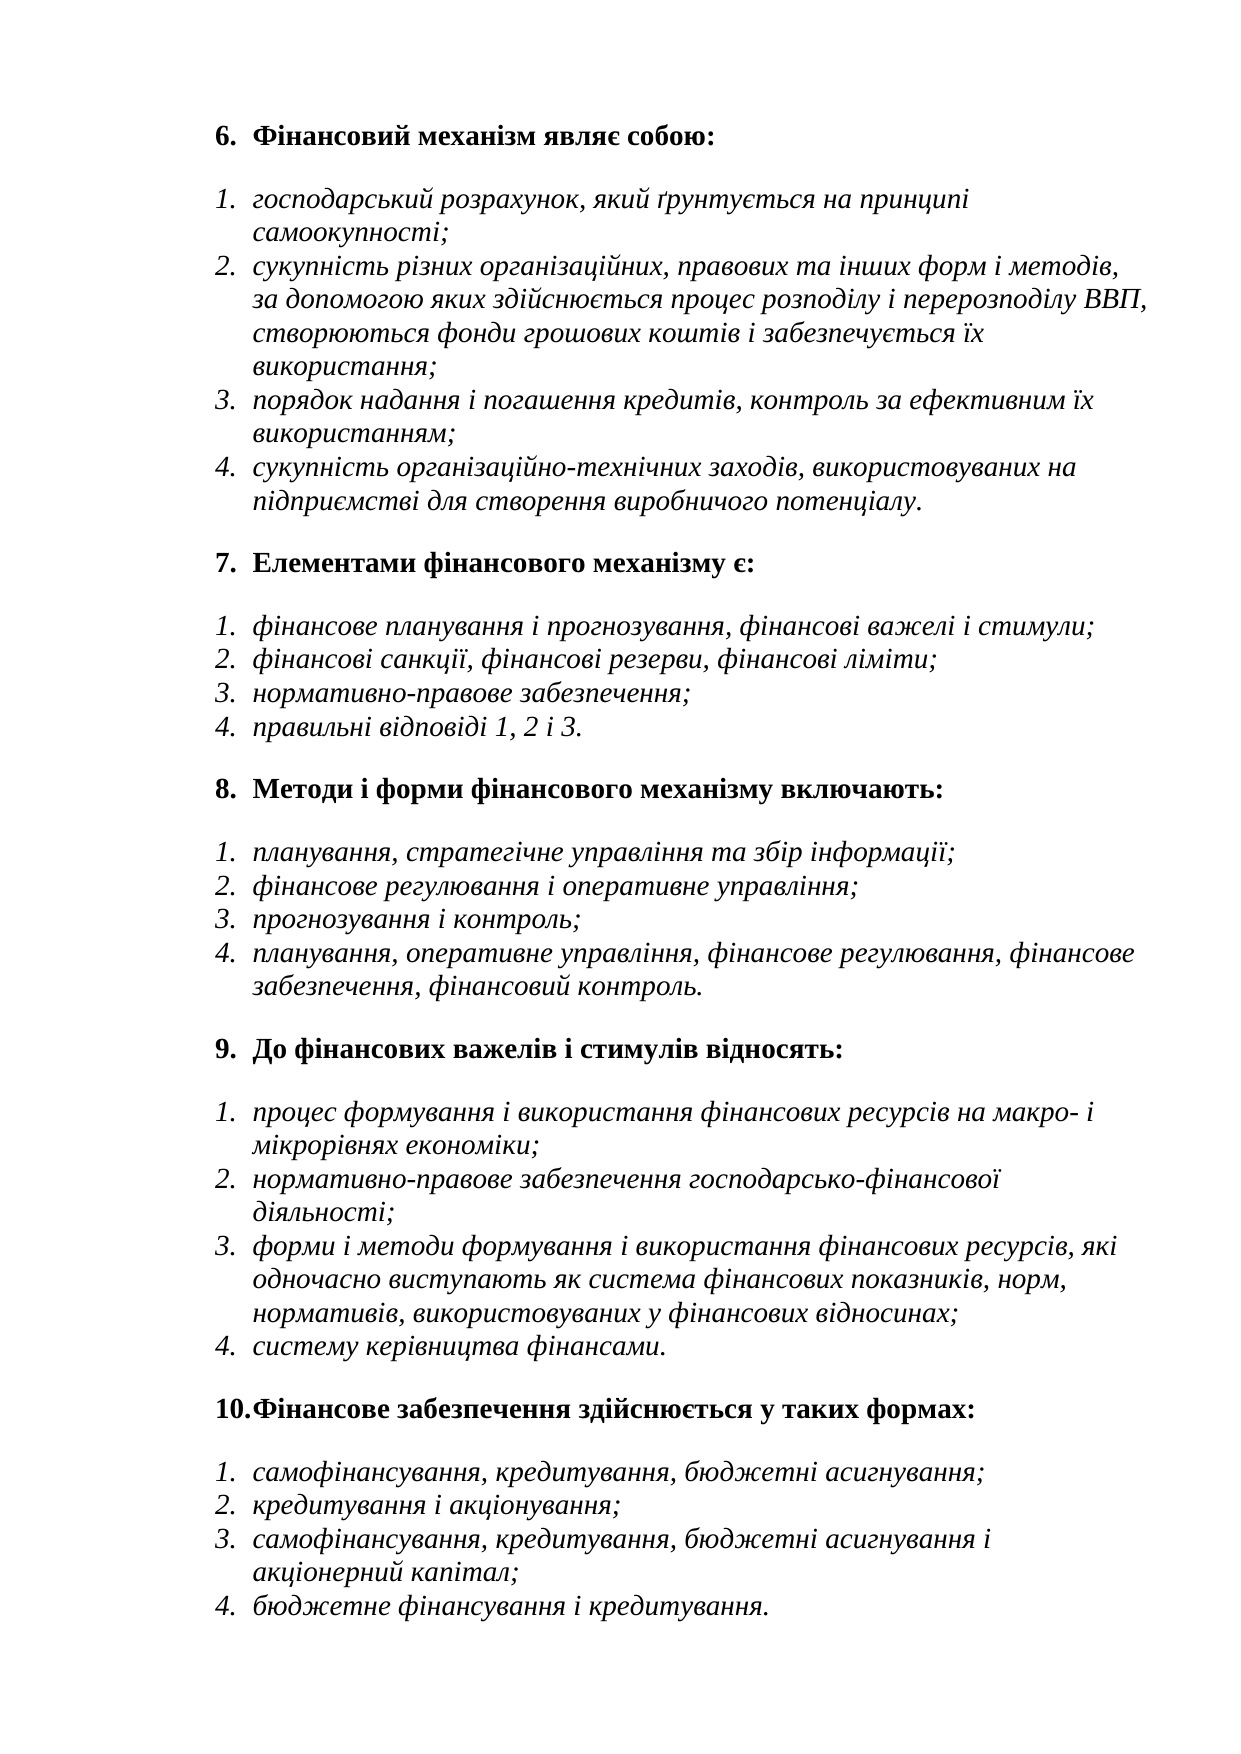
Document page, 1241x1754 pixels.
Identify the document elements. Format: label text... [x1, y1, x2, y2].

list правильні відповіді 1, 2 і 3. [215, 709, 1152, 742]
list процес формування і використання фінансових ресурсів на макро- і мікрорівнях економіки; [215, 1094, 1152, 1161]
list порядок надання і погашення кредитів, контроль за ефективним їх використанням; [215, 382, 1152, 449]
list Фінансове забезпечення здійснюється у таких формах: [215, 1391, 1152, 1425]
list самофінансування, кредитування, бюджетні асигнування; [215, 1454, 1152, 1487]
list самофінансування, кредитування, бюджетні асигнування і акціонерний капітал; [215, 1521, 1152, 1588]
list планування, оперативне управління, фінансове регулювання, фінансове забезпечення, фінансовий контроль. [215, 935, 1152, 1002]
list фінансове регулювання і оперативне управління; [215, 868, 1152, 901]
list Фінансовий механізм являє собою: [215, 118, 1152, 152]
list господарський розрахунок, який ґрунтується на принципі самоокупності; [215, 181, 1152, 248]
list систему керівництва фінансами. [215, 1328, 1152, 1362]
list Елементами фінансового механізму є: [215, 545, 1152, 579]
list прогнозування і контроль; [215, 901, 1152, 935]
list фінансові санкції, фінансові резерви, фінансові ліміти; [215, 642, 1152, 675]
list фінансове планування і прогнозування, фінансові важелі і стимули; [215, 608, 1152, 642]
list сукупність організаційно-технічних заходів, використовуваних на підприємстві для створення виробничого потенціалу. [215, 449, 1152, 516]
list До фінансових важелів і стимулів відносять: [215, 1031, 1152, 1064]
list нормативно-правове забезпечення господарсько-фінансової діяльності; [215, 1161, 1152, 1228]
list бюджетне фінансування і кредитування. [215, 1588, 1152, 1622]
list кредитування і акціонування; [215, 1487, 1152, 1521]
list планування, стратегічне управління та збір інформації; [215, 834, 1152, 868]
list форми і методи формування і використання фінансових ресурсів, які одночасно виступають як система фінансових показників, норм, нормативів, використовуваних у фінансових відносинах; [215, 1228, 1152, 1328]
list нормативно-правове забезпечення; [215, 675, 1152, 709]
list Методи і форми фінансового механізму включають: [215, 771, 1152, 805]
list сукупність різних організаційних, правових та інших форм і методів, за допомогою яких здійснюється процес розподілу і перерозподілу ВВП, створюються фонди грошових коштів і забезпечується їх використання; [215, 248, 1152, 382]
